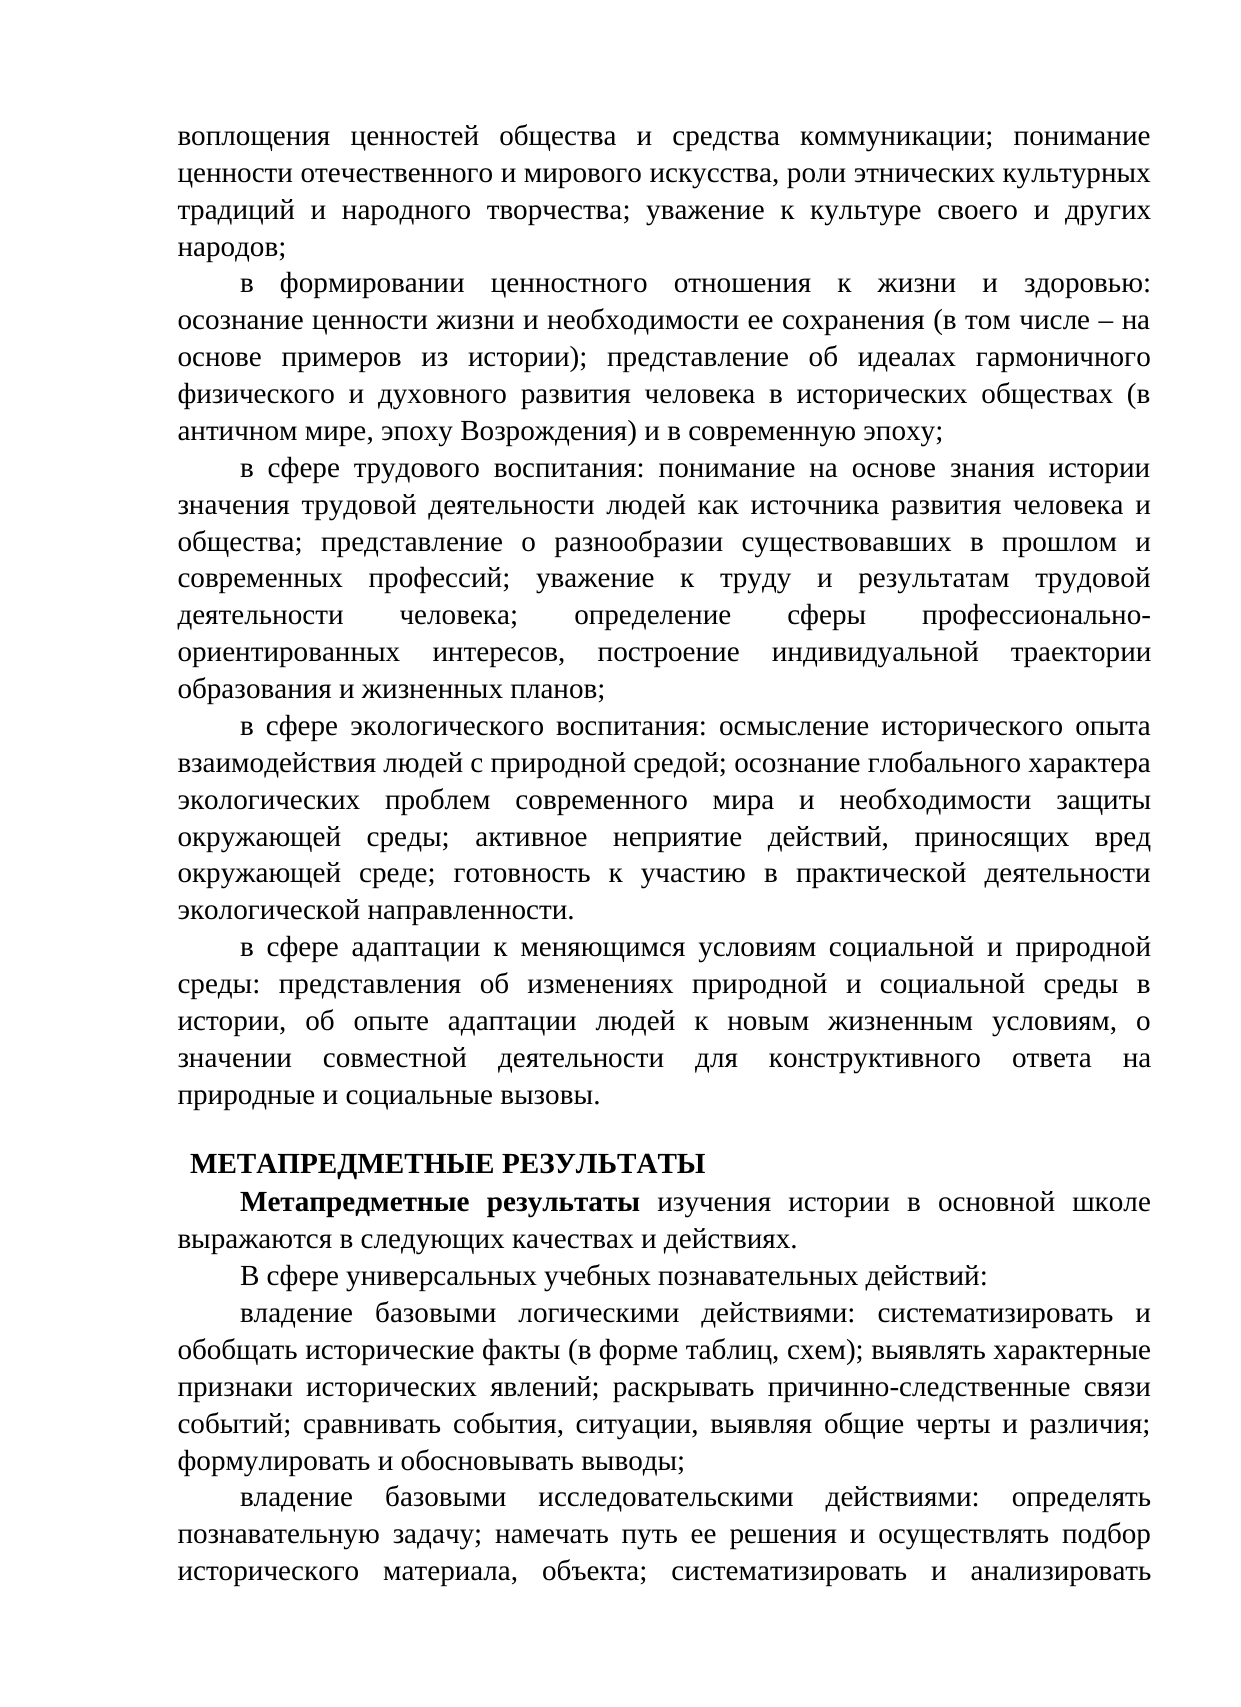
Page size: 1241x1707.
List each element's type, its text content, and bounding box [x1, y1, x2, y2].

text В сфере универсальных учебных познавательных действий: [177, 1258, 1152, 1292]
text Метапредметные результаты изучения истории в основной школе выражаются в следующих качествах и действиях. [177, 1184, 1152, 1255]
text в формировании ценностного отношения к жизни и здоровью: осознание ценности жизни и необходимости ее сохранения (в том числе – на основе примеров из истории); представление об идеалах гармоничного физического и духовного развития человека в исторических обществах (в античном мире, эпоху Возрождения) и в современную эпоху; [177, 266, 1152, 447]
text в сфере экологического воспитания: осмысление исторического опыта взаимодействия людей с природной средой; осознание глобального характера экологических проблем современного мира и необходимости защиты окружающей среды; активное неприятие действий, приносящих вред окружающей среде; готовность к участию в практической деятельности экологической направленности. [177, 708, 1152, 926]
text в сфере адаптации к меняющимся условиям социальной и природной среды: представления об изменениях природной и социальной среды в истории, об опыте адаптации людей к новым жизненным условиям, о значении совместной деятельности для конструктивного ответа на природные и социальные вызовы. [177, 929, 1152, 1110]
text владение базовыми логическими действиями: систематизировать и обобщать исторические факты (в форме таблиц, схем); выявлять характерные признаки исторических явлений; раскрывать причинно-следственные связи событий; сравнивать события, ситуации, выявляя общие черты и различия; формулировать и обосновывать выводы; [177, 1295, 1152, 1476]
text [177, 1479, 1152, 1587]
text МЕТАПРЕДМЕТНЫЕ РЕЗУЛЬТАТЫ [190, 1146, 1152, 1179]
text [177, 118, 1152, 262]
text в сфере трудового воспитания: понимание на основе знания истории значения трудовой деятельности людей как источника развития человека и общества; представление о разнообразии существовавших в прошлом и современных профессий; уважение к труду и результатам трудовой деятельности человека; определение сферы профессионально-ориентированных интересов, построение индивидуальной траектории образования и жизненных планов; [177, 450, 1152, 705]
